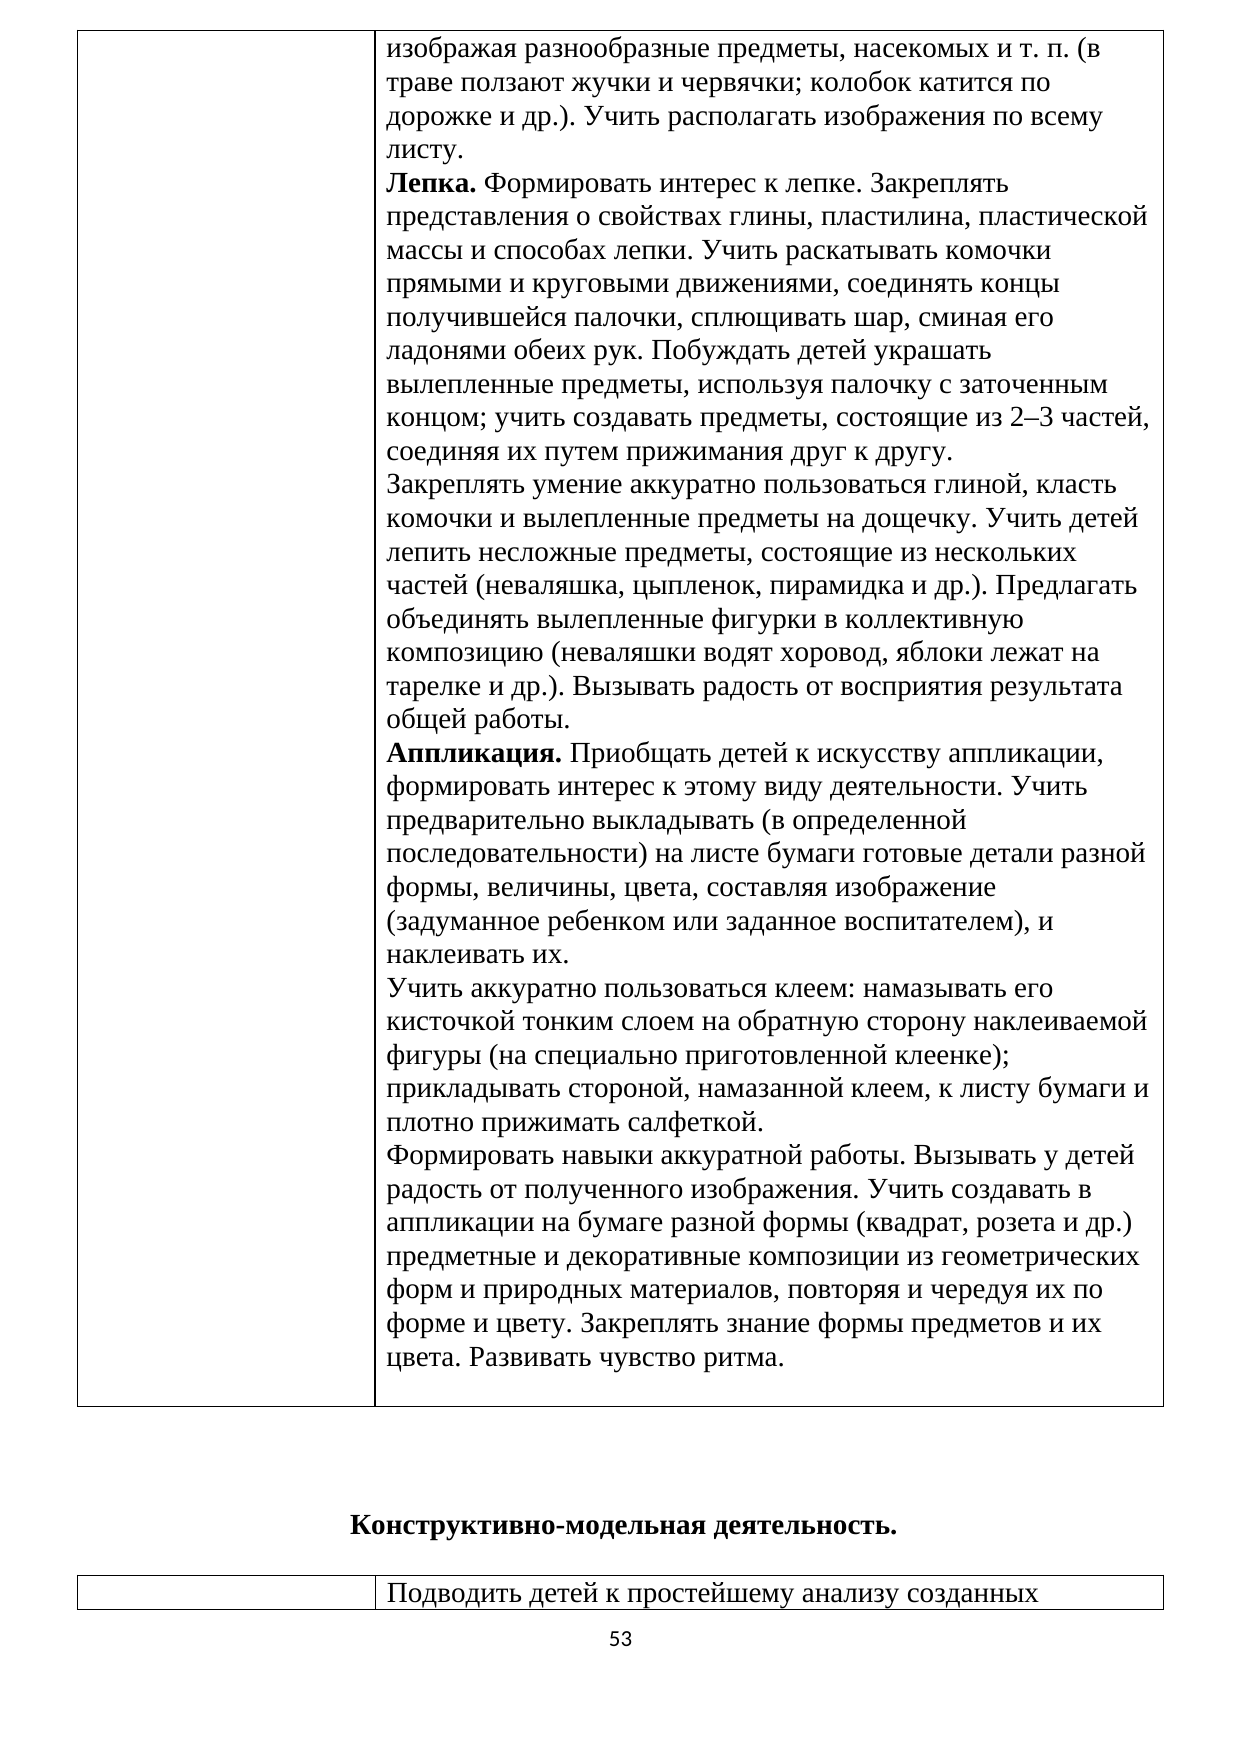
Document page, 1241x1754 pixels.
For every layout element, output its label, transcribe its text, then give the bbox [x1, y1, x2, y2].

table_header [78, 1576, 375, 1609]
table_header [376, 1576, 1163, 1609]
text Конструктивно-модельная деятельность. [89, 1507, 1152, 1541]
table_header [78, 31, 374, 1406]
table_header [376, 31, 1163, 1406]
